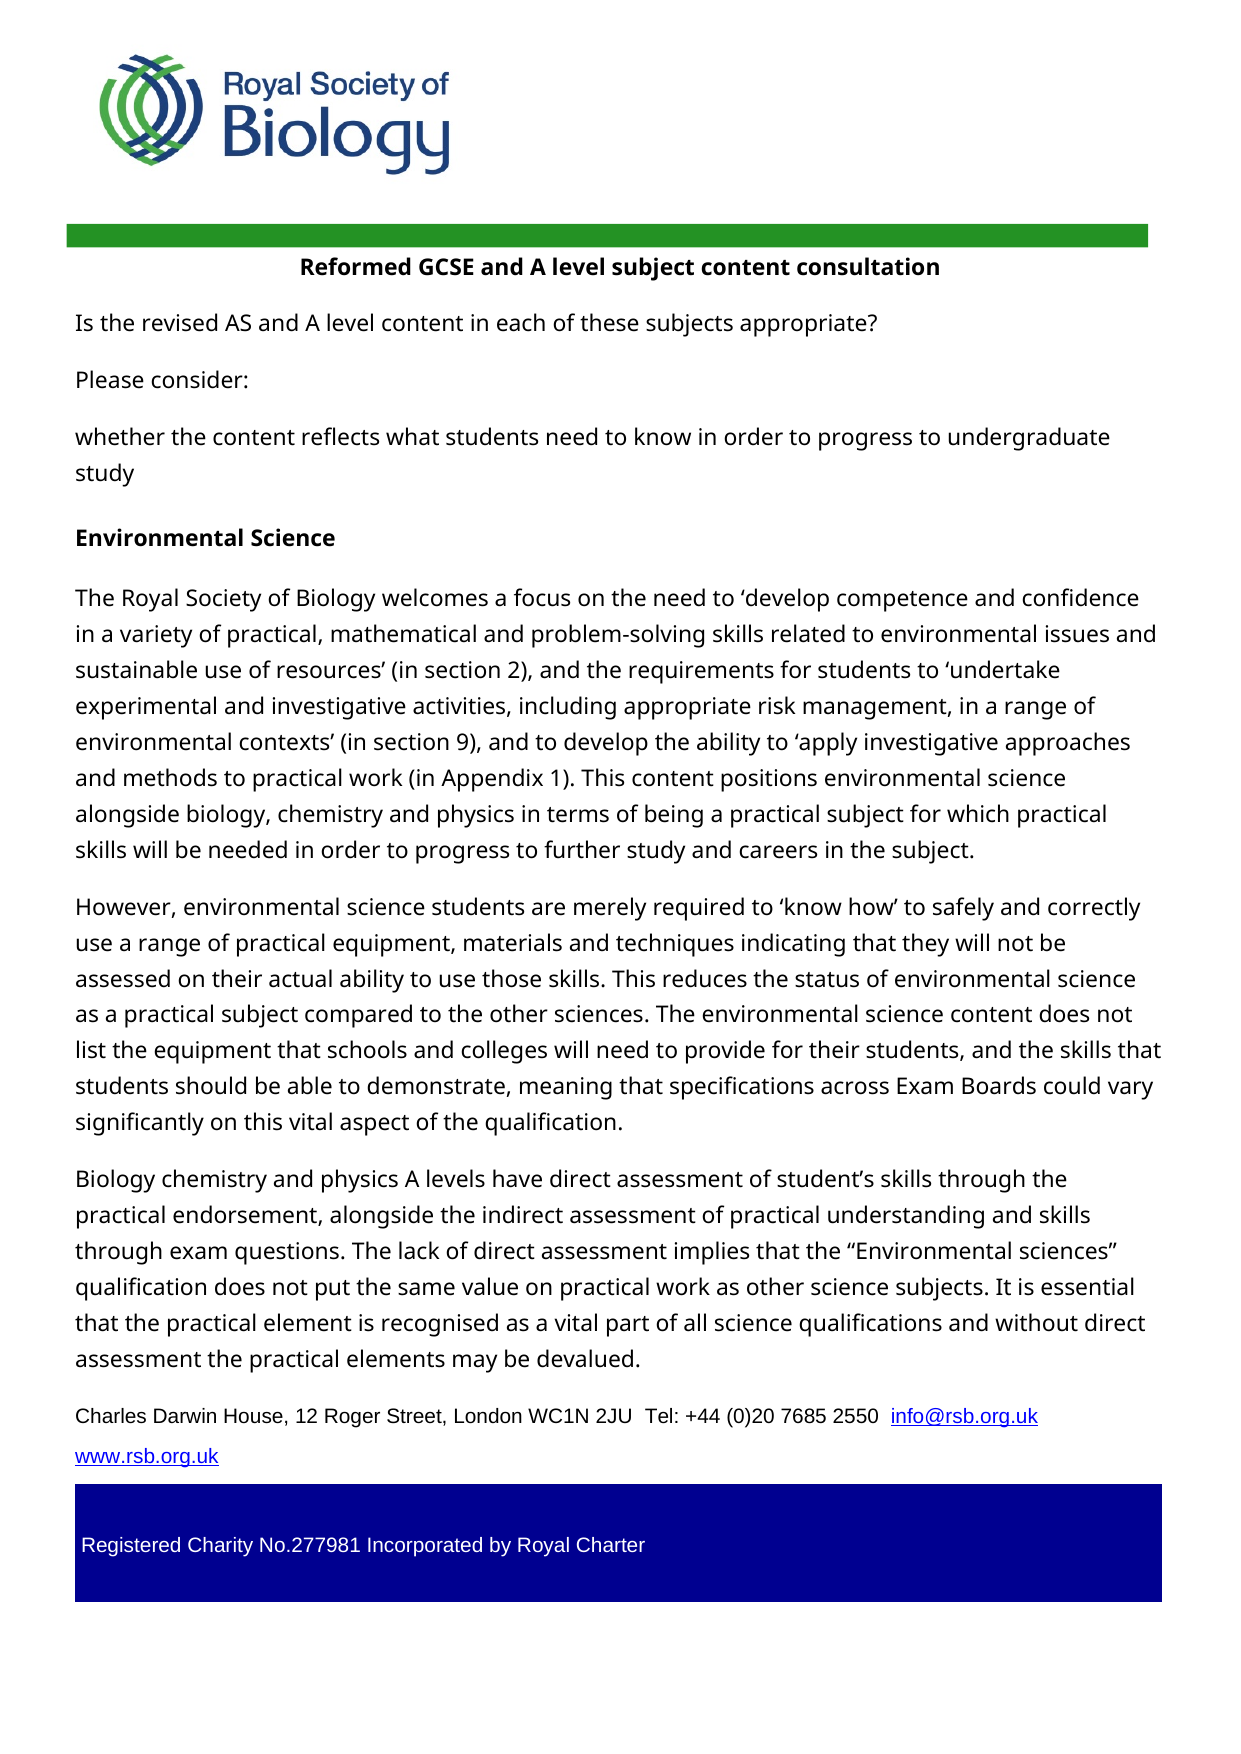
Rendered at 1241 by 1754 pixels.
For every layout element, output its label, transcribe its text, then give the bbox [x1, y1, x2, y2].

picture [55, 18, 493, 210]
text whether the content reflects what students need to know in order to progress to undergraduate study [75, 421, 1165, 488]
text Environmental Science [75, 522, 1165, 553]
text However, environmental science students are merely required to ‘know how’ to safely and correctly use a range of practical equipment, materials and techniques indicating that they will not be assessed on their actual ability to use those skills. This reduces the status of environmental science as a practical subject compared to the other sciences. The environmental science content does not list the equipment that schools and colleges will need to provide for their students, and the skills that students should be able to demonstrate, meaning that specifications across Exam Boards could vary significantly on this vital aspect of the qualification. [75, 891, 1165, 1137]
text Is the revised AS and A level content in each of these subjects appropriate? [75, 307, 1165, 338]
text Please consider: [75, 364, 1165, 395]
text Biology chemistry and physics A levels have direct assessment of student’s skills through the practical endorsement, alongside the indirect assessment of practical understanding and skills through exam questions. The lack of direct assessment implies that the “Environmental sciences” qualification does not put the same value on practical work as other science subjects. It is essential that the practical element is recognised as a vital part of all science qualifications and without direct assessment the practical elements may be devalued. [75, 1163, 1165, 1374]
text The Royal Society of Biology welcomes a focus on the need to ‘develop competence and confidence in a variety of practical, mathematical and problem-solving skills related to environmental issues and sustainable use of resources’ (in section 2), and the requirements for students to ‘undertake experimental and investigative activities, including appropriate risk management, in a range of environmental contexts’ (in section 9), and to develop the ability to ‘apply investigative approaches and methods to practical work (in Appendix 1). This content positions environmental science alongside biology, chemistry and physics in terms of being a practical subject for which practical skills will be needed in order to progress to further study and careers in the subject. [75, 582, 1165, 865]
text Reformed GCSE and A level subject content consultation [75, 251, 1165, 282]
